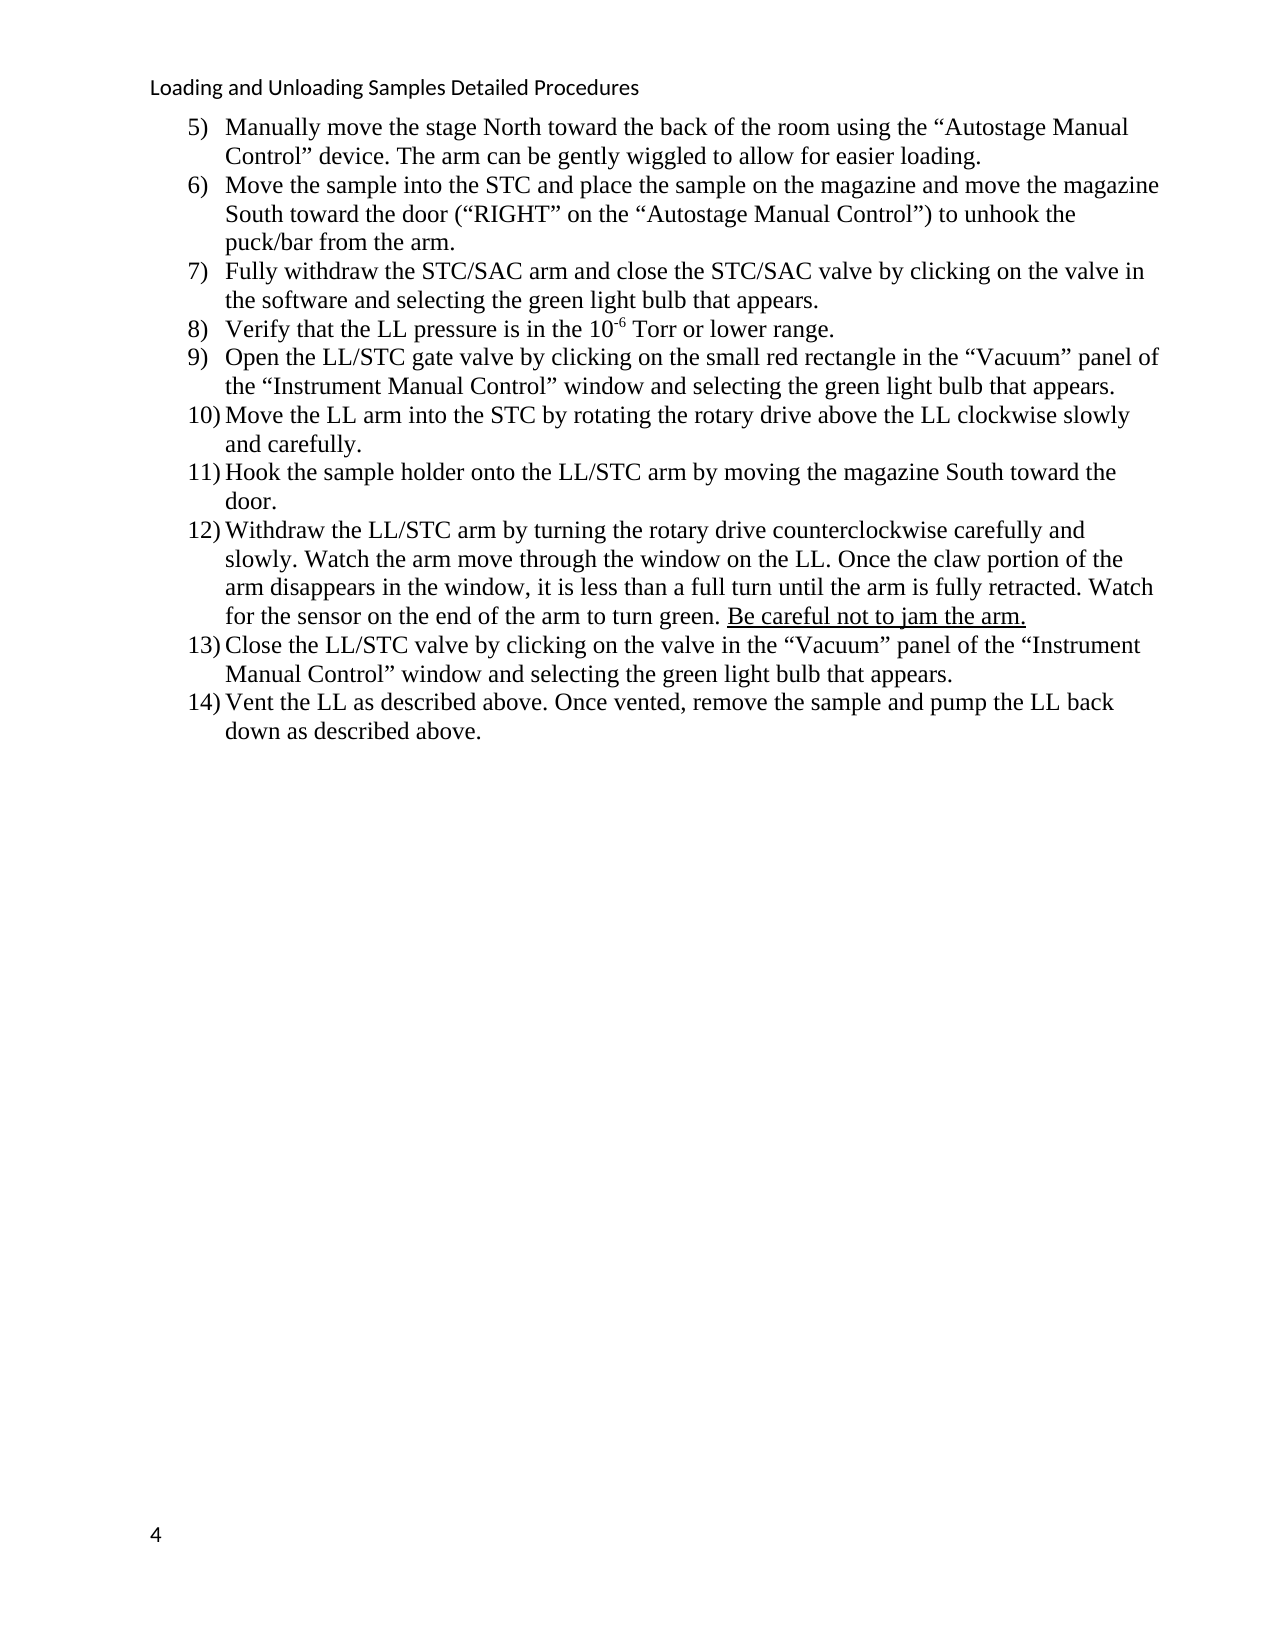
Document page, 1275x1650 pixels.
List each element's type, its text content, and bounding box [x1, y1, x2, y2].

list Vent the LL as described above. Once vented, remove the sample and pump the LL back down as described above. [187, 687, 1162, 745]
list Hook the sample holder onto the LL/STC arm by moving the magazine South toward the door. [187, 457, 1162, 515]
list Move the sample into the STC and place the sample on the magazine and move the magazine South toward the door (“RIGHT” on the “Autostage Manual Control”) to unhook the puck/bar from the arm. [187, 170, 1162, 256]
list Close the LL/STC valve by clicking on the valve in the “Vacuum” panel of the “Instrument Manual Control” window and selecting the green light bulb that appears. [187, 630, 1162, 687]
list Open the LL/STC gate valve by clicking on the small red rectangle in the “Vacuum” panel of the “Instrument Manual Control” window and selecting the green light bulb that appears. [187, 342, 1162, 400]
list Move the LL arm into the STC by rotating the rotary drive above the LL clockwise slowly and carefully. [187, 400, 1162, 457]
list Verify that the LL pressure is in the 10-6 Torr or lower range. [187, 314, 1162, 342]
list Fully withdraw the STC/SAC arm and close the STC/SAC valve by clicking on the valve in the software and selecting the green light bulb that appears. [187, 256, 1162, 314]
list Withdraw the LL/STC arm by turning the rotary drive counterclockwise carefully and slowly. Watch the arm move through the window on the LL. Once the claw portion of the arm disappears in the window, it is less than a full turn until the arm is fully retracted. Watch for the sensor on the end of the arm to turn green. Be careful not to jam the arm. [187, 515, 1162, 630]
list Manually move the stage North toward the back of the room using the “Autostage Manual Control” device. The arm can be gently wiggled to allow for easier loading. [187, 112, 1162, 170]
